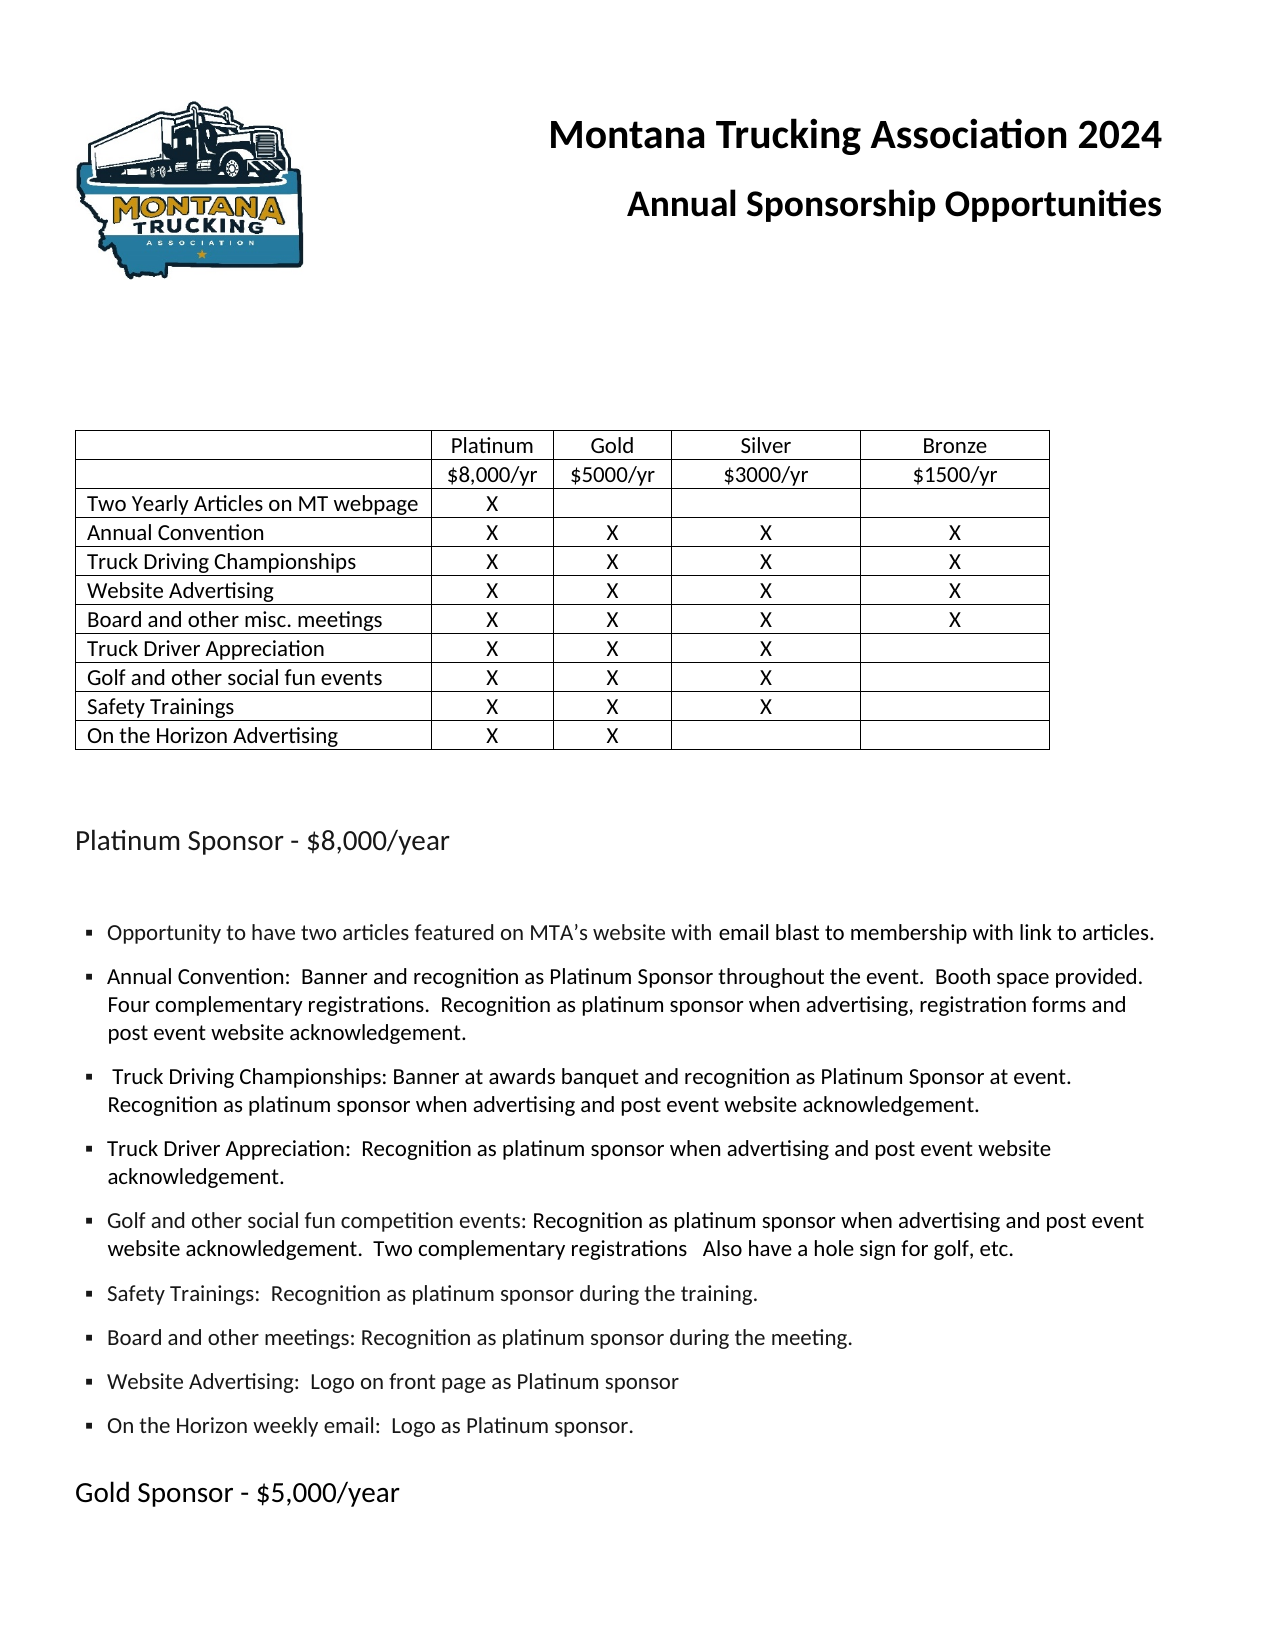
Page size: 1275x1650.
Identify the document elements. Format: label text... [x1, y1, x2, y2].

table_cell $5000/yr [554, 460, 671, 488]
table_cell $3000/yr [672, 460, 860, 488]
list Truck Driver Appreciation: Recognition as platinum sponsor when advertising and post event website acknowledgement. [85, 1134, 1159, 1191]
table_cell X [554, 692, 671, 720]
table_cell X [432, 518, 553, 546]
list Safety Trainings: Recognition as platinum sponsor during the training. [85, 1279, 1159, 1307]
table_cell $8,000/yr [432, 460, 553, 488]
table_cell [861, 489, 1049, 517]
table_cell X [432, 721, 553, 749]
table_cell [861, 721, 1049, 749]
table_header Gold [554, 431, 671, 459]
text Gold Sponsor - $5,000/year [75, 1474, 1164, 1510]
picture [75, 100, 304, 280]
table_cell [672, 489, 860, 517]
table_cell Board and other misc. meetings [76, 605, 431, 633]
table_cell Two Yearly Articles on MT webpage [76, 489, 431, 517]
table_cell [861, 692, 1049, 720]
table_cell Truck Driving Championships [76, 547, 431, 575]
table_cell X [554, 576, 671, 604]
table_cell X [672, 692, 860, 720]
table_cell X [861, 576, 1049, 604]
table_cell X [432, 605, 553, 633]
table_cell [861, 634, 1049, 662]
list On the Horizon weekly email: Logo as Platinum sponsor. [85, 1411, 1159, 1439]
table_cell X [432, 634, 553, 662]
table_header Platinum [432, 431, 553, 459]
table_cell X [672, 547, 860, 575]
table_cell X [672, 605, 860, 633]
table_cell [554, 489, 671, 517]
table_cell On the Horizon Advertising [76, 721, 431, 749]
list Truck Driving Championships: Banner at awards banquet and recognition as Platinum Sponsor at event. Recognition as platinum sponsor when advertising and post event website acknowledgement. [85, 1062, 1159, 1118]
table_cell [76, 460, 431, 488]
table_cell X [672, 518, 860, 546]
table_cell X [672, 634, 860, 662]
list Opportunity to have two articles featured on MTA’s website with email blast to membership with link to articles. [85, 918, 1159, 946]
table_cell X [432, 692, 553, 720]
table_cell Truck Driver Appreciation [76, 634, 431, 662]
table_cell X [554, 663, 671, 691]
table_cell X [432, 489, 553, 517]
table_cell X [432, 663, 553, 691]
list Website Advertising: Logo on front page as Platinum sponsor [85, 1367, 1159, 1395]
table_cell X [554, 634, 671, 662]
table_cell X [432, 576, 553, 604]
table_cell X [554, 605, 671, 633]
table_cell X [432, 547, 553, 575]
table_header Silver [672, 431, 860, 459]
table_cell [861, 663, 1049, 691]
list Annual Convention: Banner and recognition as Platinum Sponsor throughout the event. Booth space provided. Four complementary registrations. Recognition as platinum sponsor when advertising, registration forms and post event website acknowledgement. [85, 962, 1159, 1046]
table_cell X [861, 547, 1049, 575]
table_header Bronze [861, 431, 1049, 459]
text Platinum Sponsor - $8,000/year [75, 822, 1159, 858]
table_cell X [672, 663, 860, 691]
table_cell X [554, 547, 671, 575]
table_header [76, 431, 431, 459]
table_cell Annual Convention [76, 518, 431, 546]
table_cell Golf and other social fun events [76, 663, 431, 691]
table_cell X [861, 605, 1049, 633]
table_cell X [554, 518, 671, 546]
table_cell Website Advertising [76, 576, 431, 604]
table_cell [672, 721, 860, 749]
table_cell X [861, 518, 1049, 546]
list Golf and other social fun competition events: Recognition as platinum sponsor when advertising and post event website acknowledgement. Two complementary registrations Also have a hole sign for golf, etc. [85, 1207, 1159, 1263]
table_cell X [554, 721, 671, 749]
table_cell X [672, 576, 860, 604]
table_cell $1500/yr [861, 460, 1049, 488]
list Board and other meetings: Recognition as platinum sponsor during the meeting. [85, 1323, 1159, 1351]
table_cell Safety Trainings [76, 692, 431, 720]
